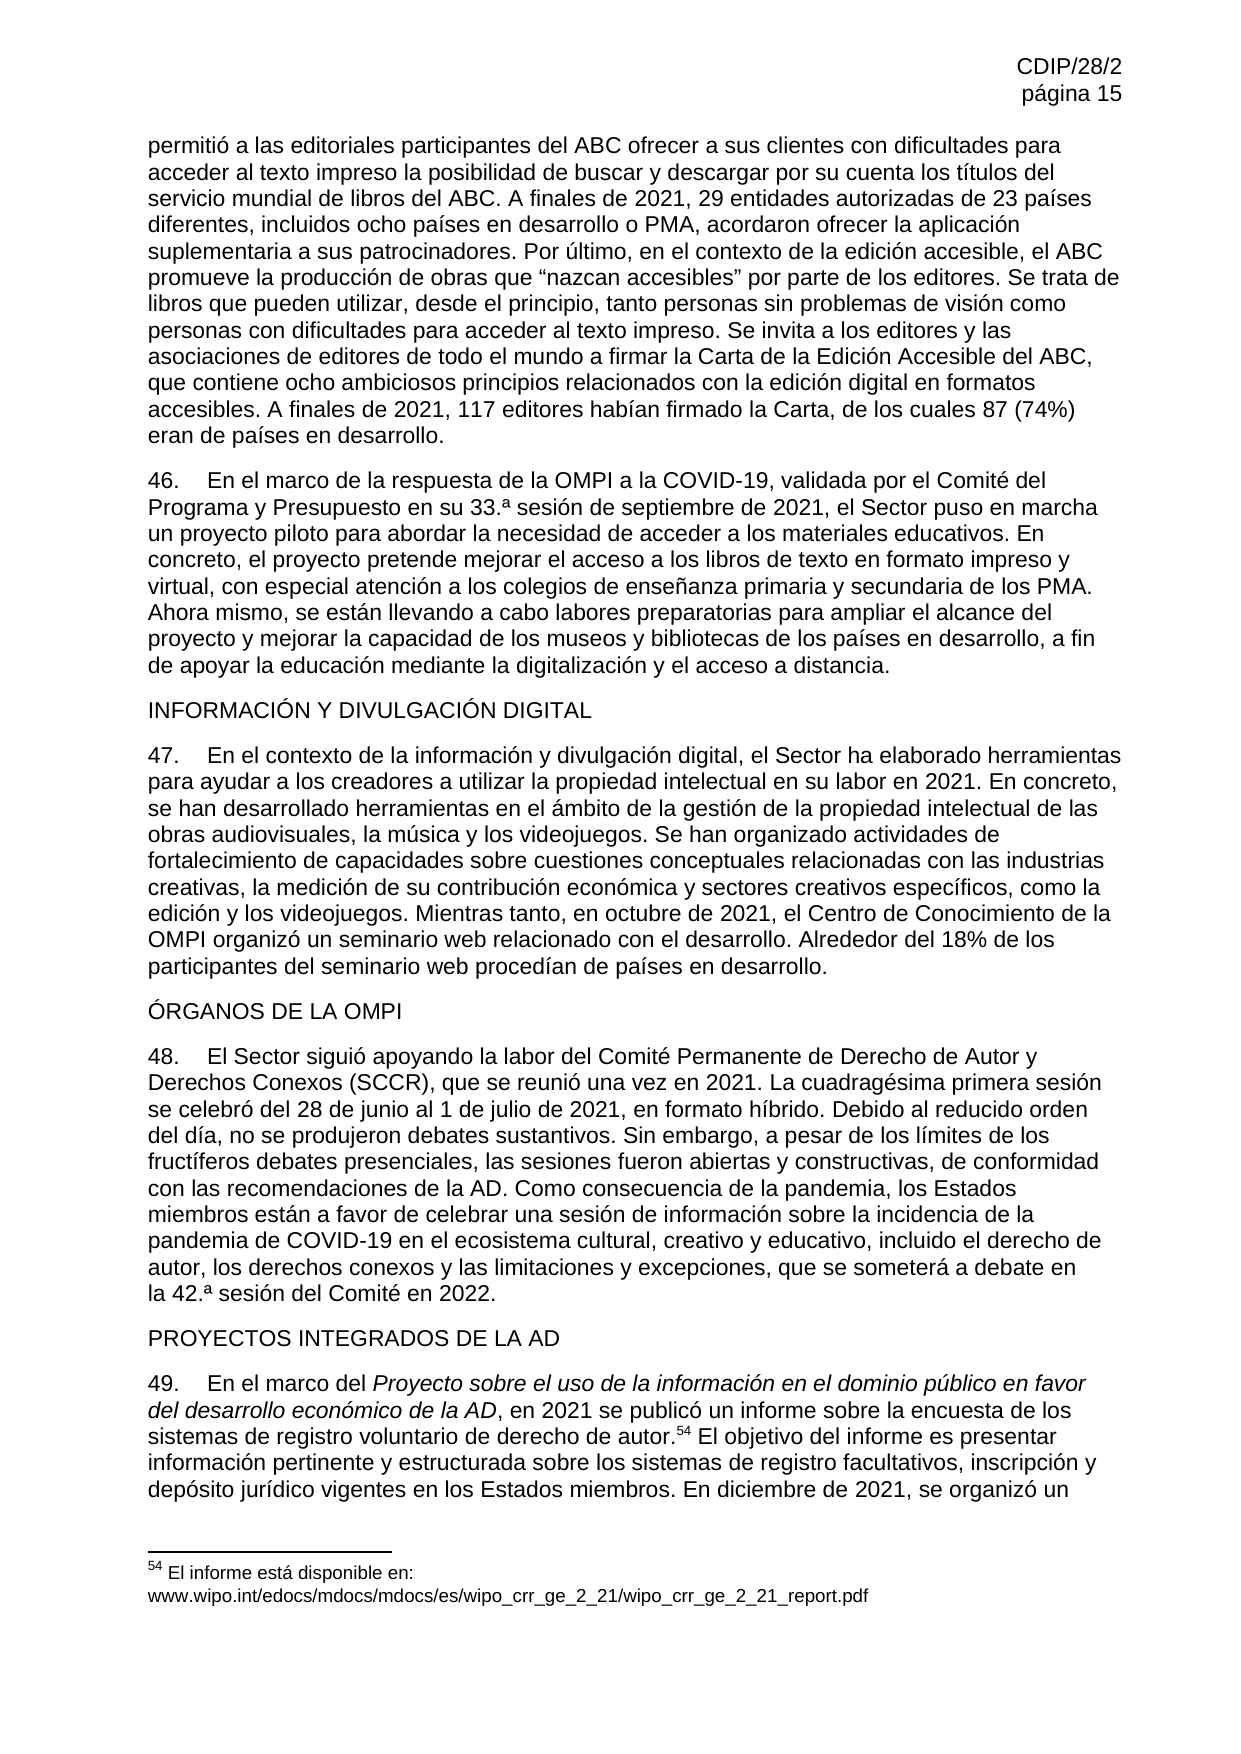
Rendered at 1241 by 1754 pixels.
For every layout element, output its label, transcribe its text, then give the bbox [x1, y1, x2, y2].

list El Sector siguió apoyando la labor del Comité Permanente de Derecho de Autor y Derechos Conexos (SCCR), que se reunió una vez en 2021. La cuadragésima primera sesión se celebró del 28 de junio al 1 de julio de 2021, en formato híbrido. Debido al reducido orden del día, no se produjeron debates sustantivos. Sin embargo, a pesar de los límites de los fructíferos debates presenciales, las sesiones fueron abiertas y constructivas, de conformidad con las recomendaciones de la AD. Como consecuencia de la pandemia, los Estados miembros están a favor de celebrar una sesión de información sobre la incidencia de la pandemia de COVID-19 en el ecosistema cultural, creativo y educativo, incluido el derecho de autor, los derechos conexos y las limitaciones y excepciones, que se someterá a debate en la 42.ª sesión del Comité en 2022. [148, 1043, 1122, 1306]
list En el marco de la respuesta de la OMPI a la COVID-19, validada por el Comité del Programa y Presupuesto en su 33.ª sesión de septiembre de 2021, el Sector puso en marcha un proyecto piloto para abordar la necesidad de acceder a los materiales educativos. En concreto, el proyecto pretende mejorar el acceso a los libros de texto en formato impreso y virtual, con especial atención a los colegios de enseñanza primaria y secundaria de los PMA. Ahora mismo, se están llevando a cabo labores preparatorias para ampliar el alcance del proyecto y mejorar la capacidad de los museos y bibliotecas de los países en desarrollo, a fin de apoyar la educación mediante la digitalización y el acceso a distancia. [148, 467, 1122, 678]
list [148, 132, 1122, 448]
subtitle Proyectos integrados de la AD [148, 1325, 1122, 1352]
subtitle Información y divulgación digital [148, 697, 1122, 723]
subtitle Órganos de la OMPI [148, 998, 1122, 1024]
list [148, 1370, 1122, 1502]
list En el contexto de la información y divulgación digital, el Sector ha elaborado herramientas para ayudar a los creadores a utilizar la propiedad intelectual en su labor en 2021. En concreto, se han desarrollado herramientas en el ámbito de la gestión de la propiedad intelectual de las obras audiovisuales, la música y los videojuegos. Se han organizado actividades de fortalecimiento de capacidades sobre cuestiones conceptuales relacionadas con las industrias creativas, la medición de su contribución económica y sectores creativos específicos, como la edición y los videojuegos. Mientras tanto, en octubre de 2021, el Centro de Conocimiento de la OMPI organizó un seminario web relacionado con el desarrollo. Alrededor del 18% de los participantes del seminario web procedían de países en desarrollo. [148, 742, 1122, 979]
